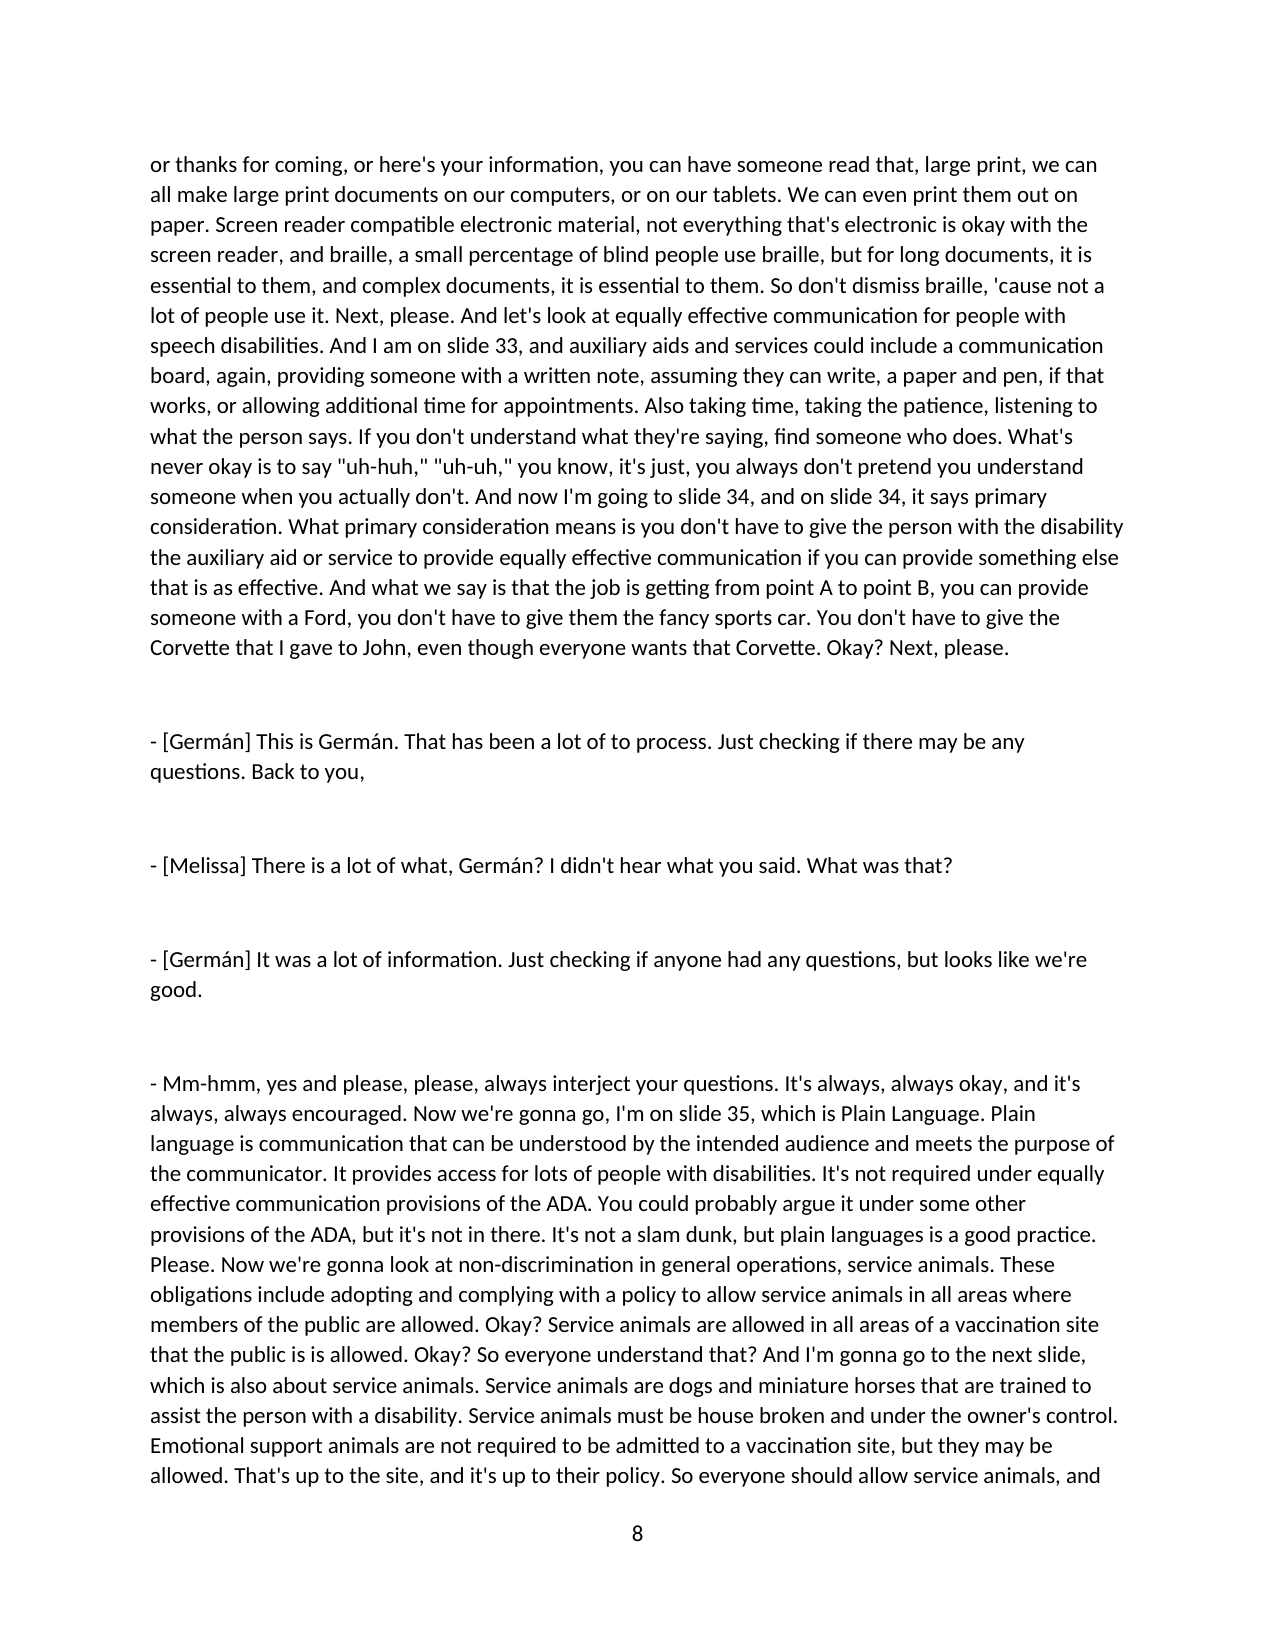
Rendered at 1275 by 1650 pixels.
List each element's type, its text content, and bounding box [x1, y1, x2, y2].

text - [Germán] It was a lot of information. Just checking if anyone had any questions, but looks like we're good. [150, 945, 1125, 1003]
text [150, 1069, 1125, 1489]
text - [Melissa] There is a lot of what, Germán? I didn't hear what you said. What was that? [150, 851, 1125, 879]
text - [Germán] This is Germán. That has been a lot of to process. Just checking if there may be any questions. Back to you, [150, 727, 1125, 785]
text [150, 150, 1125, 661]
